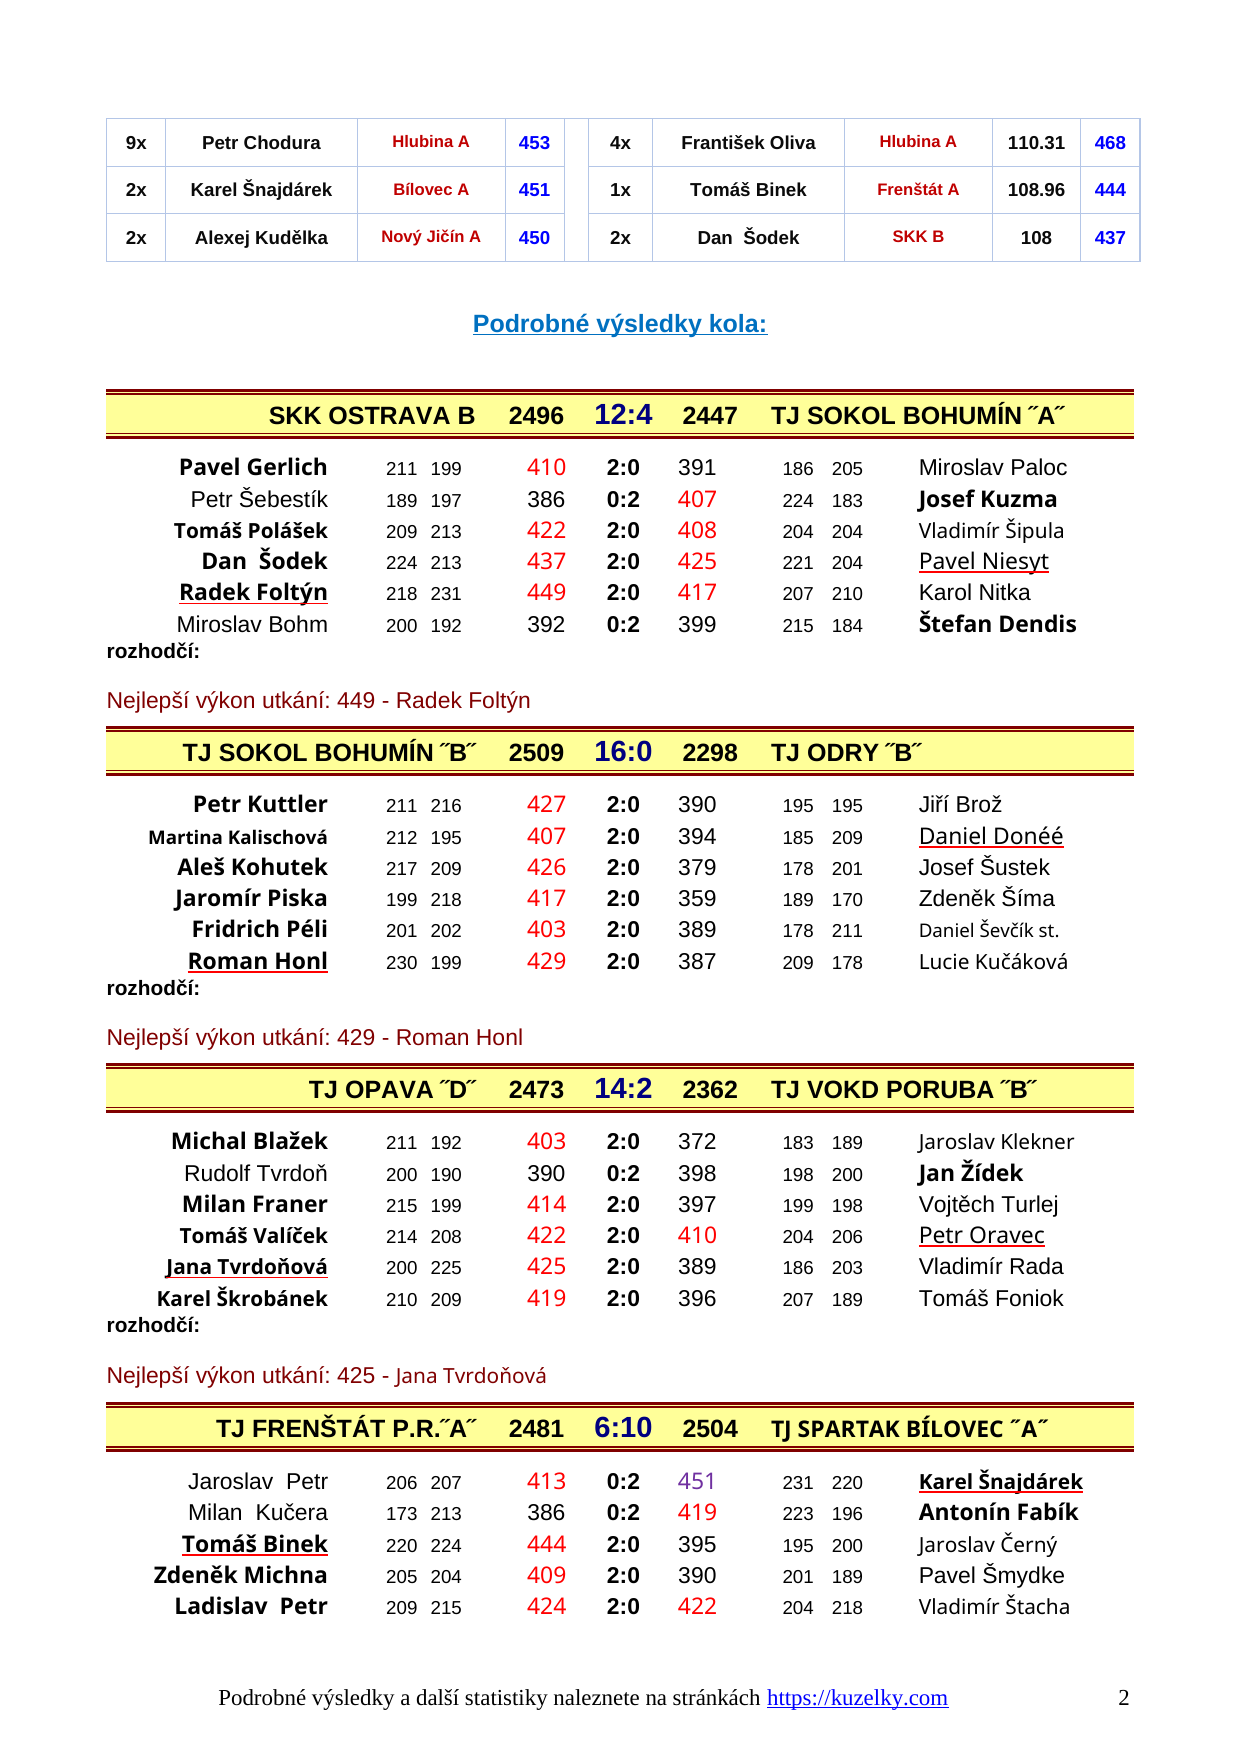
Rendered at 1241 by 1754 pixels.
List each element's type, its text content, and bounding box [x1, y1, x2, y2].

table_cell 453 [506, 119, 564, 166]
text TJ Frenštát p.R.˝A˝ 2481 6:10 2504 TJ Spartak Bílovec ˝A˝ [106, 1408, 1134, 1446]
table_cell František Oliva [653, 119, 844, 166]
text Dan Šodek 224 213 437 2:0 425 221 204 Pavel Niesyt [106, 545, 1134, 576]
table_cell Petr Chodura [166, 119, 357, 166]
text Tomáš Valíček 214 208 422 2:0 410 204 206 Petr Oravec [106, 1219, 1134, 1250]
text Milan Franer 215 199 414 2:0 397 199 198 Vojtěch Turlej [106, 1188, 1134, 1219]
table_cell Alexej Kudělka [166, 214, 357, 261]
text TJ Opava ˝D˝ 2473 14:2 2362 TJ VOKD Poruba ˝B˝ [106, 1069, 1134, 1107]
table_cell 9x [107, 119, 165, 166]
table_cell 4x [589, 119, 652, 166]
table_cell Bílovec A [358, 167, 505, 213]
text Rudolf Tvrdoň 200 190 390 0:2 398 198 200 Jan Žídek [106, 1157, 1134, 1188]
table_cell 108 [993, 214, 1080, 261]
text Jana Tvrdoňová 200 225 425 2:0 389 186 203 Vladimír Rada [106, 1250, 1134, 1282]
text Petr Kuttler 211 216 427 2:0 390 195 195 Jiří Brož [106, 788, 1134, 819]
table_cell 450 [506, 214, 564, 261]
table_cell 110.31 [993, 119, 1080, 166]
text Martina Kalischová 212 195 407 2:0 394 185 209 Daniel Donéé [106, 819, 1134, 851]
text Jaromír Piska 199 218 417 2:0 359 189 170 Zdeněk Šíma [106, 882, 1134, 913]
table_cell Hlubina A [845, 119, 992, 166]
table_cell Nový Jičín A [358, 214, 505, 261]
table_cell SKK B [845, 214, 992, 261]
table_cell 468 [1081, 119, 1139, 166]
text Karel Škrobánek 210 209 419 2:0 396 207 189 Tomáš Foniok [106, 1282, 1134, 1313]
table_cell 108.96 [993, 167, 1080, 213]
table_cell Frenštát A [845, 167, 992, 213]
text Aleš Kohutek 217 209 426 2:0 379 178 201 Josef Šustek [106, 851, 1134, 882]
text Nejlepší výkon utkání: 429 - Roman Honl [106, 1024, 1134, 1050]
text TJ Sokol Bohumín ˝B˝ 2509 16:0 2298 TJ Odry ˝B˝ [106, 732, 1134, 770]
table_cell 2x [589, 214, 652, 261]
text Pavel Gerlich 211 199 410 2:0 391 186 205 Miroslav Paloc [106, 451, 1134, 483]
text Tomáš Binek 220 224 444 2:0 395 195 200 Jaroslav Černý [106, 1527, 1134, 1559]
text Ladislav Petr 209 215 424 2:0 422 204 218 Vladimír Štacha [106, 1590, 1134, 1621]
text Nejlepší výkon utkání: 425 - Jana Tvrdoňová [106, 1361, 1134, 1389]
text Radek Foltýn 218 231 449 2:0 417 207 210 Karol Nitka [106, 576, 1134, 608]
text Zdeněk Michna 205 204 409 2:0 390 201 189 Pavel Šmydke [106, 1559, 1134, 1590]
text Roman Honl 230 199 429 2:0 387 209 178 Lucie Kučáková [106, 944, 1134, 976]
table_cell Karel Šnajdárek [166, 167, 357, 213]
text rozhodčí: [106, 976, 1134, 1000]
text Nejlepší výkon utkání: 449 - Radek Foltýn [106, 687, 1134, 713]
text Tomáš Polášek 209 213 422 2:0 408 204 204 Vladimír Šipula [106, 514, 1134, 545]
table_cell Dan Šodek [653, 214, 844, 261]
text Fridrich Péli 201 202 403 2:0 389 178 211 Daniel Ševčík st. [106, 913, 1134, 944]
table_cell 437 [1081, 214, 1139, 261]
text rozhodčí: [106, 1313, 1134, 1337]
text Jaroslav Petr 206 207 413 0:2 451 231 220 Karel Šnajdárek [106, 1465, 1134, 1496]
text SKK Ostrava B 2496 12:4 2447 TJ Sokol Bohumín ˝A˝ [106, 395, 1134, 433]
text Miroslav Bohm 200 192 392 0:2 399 215 184 Štefan Dendis [106, 608, 1134, 639]
text Petr Šebestík 189 197 386 0:2 407 224 183 Josef Kuzma [106, 483, 1134, 514]
text Podrobné výsledky kola: [94, 308, 1145, 337]
table_cell 2x [107, 214, 165, 261]
table_cell 451 [506, 167, 564, 213]
table_cell 444 [1081, 167, 1139, 213]
table_cell Tomáš Binek [653, 167, 844, 213]
text Milan Kučera 173 213 386 0:2 419 223 196 Antonín Fabík [106, 1496, 1134, 1527]
table_cell Hlubina A [358, 119, 505, 166]
table_cell 1x [589, 167, 652, 213]
text Michal Blažek 211 192 403 2:0 372 183 189 Jaroslav Klekner [106, 1125, 1134, 1157]
text rozhodčí: [106, 639, 1134, 663]
table_cell 2x [107, 167, 165, 213]
